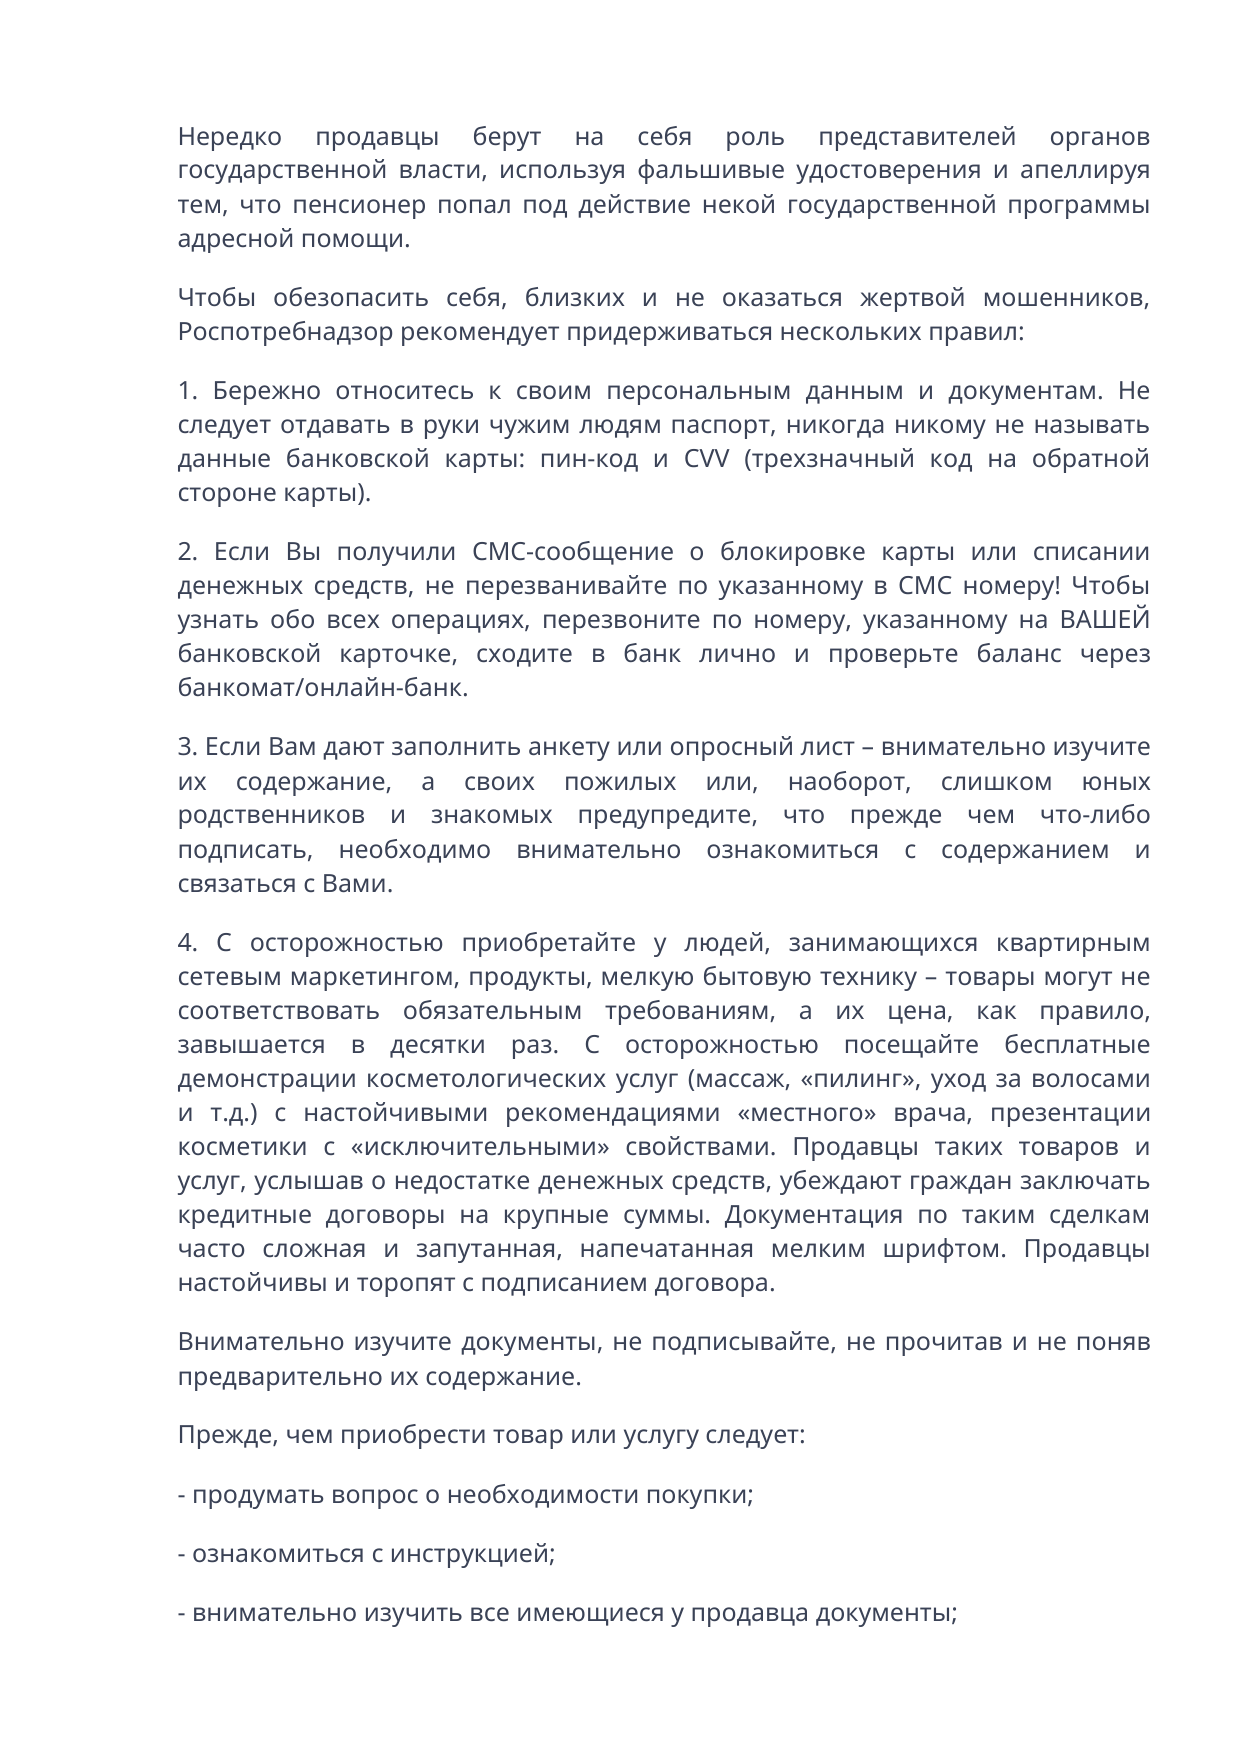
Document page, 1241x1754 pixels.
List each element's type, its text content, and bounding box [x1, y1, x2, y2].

text Нередко продавцы берут на себя роль представителей органов государственной власти, используя фальшивые удостоверения и апеллируя тем, что пенсионер попал под действие некой государственной программы адресной помощи. [177, 118, 1152, 254]
text 1. Бережно относитесь к своим персональным данным и документам. Не следует отдавать в руки чужим людям паспорт, никогда никому не называть данные банковской карты: пин-код и СVV (трехзначный код на обратной стороне карты). [177, 372, 1152, 509]
text 4. С осторожностью приобретайте у людей, занимающихся квартирным сетевым маркетингом, продукты, мелкую бытовую технику – товары могут не соответствовать обязательным требованиям, а их цена, как правило, завышается в десятки раз. С осторожностью посещайте бесплатные демонстрации косметологических услуг (массаж, «пилинг», уход за волосами и т.д.) с настойчивыми рекомендациями «местного» врача, презентации косметики с «исключительными» свойствами. Продавцы таких товаров и услуг, услышав о недостатке денежных средств, убеждают граждан заключать кредитные договоры на крупные суммы. Документация по таким сделкам часто сложная и запутанная, напечатанная мелким шрифтом. Продавцы настойчивы и торопят с подписанием договора. [177, 924, 1152, 1299]
text Внимательно изучите документы, не подписывайте, не прочитав и не поняв предварительно их содержание. [177, 1324, 1152, 1392]
text 3. Если Вам дают заполнить анкету или опросный лист – внимательно изучите их содержание, а своих пожилых или, наоборот, слишком юных родственников и знакомых предупредите, что прежде чем что-либо подписать, необходимо внимательно ознакомиться с содержанием и связаться с Вами. [177, 729, 1152, 899]
text - продумать вопрос о необходимости покупки; [177, 1476, 1152, 1510]
text Прежде, чем приобрести товар или услугу следует: [177, 1417, 1152, 1451]
text Чтобы обезопасить себя, близких и не оказаться жертвой мошенников, Роспотребнадзор рекомендует придерживаться нескольких правил: [177, 279, 1152, 347]
text - внимательно изучить все имеющиеся у продавца документы; [177, 1594, 1152, 1628]
text 2. Если Вы получили СМС-сообщение о блокировке карты или списании денежных средств, не перезванивайте по указанному в СМС номеру! Чтобы узнать обо всех операциях, перезвоните по номеру, указанному на ВАШЕЙ банковской карточке, сходите в банк лично и проверьте баланс через банкомат/онлайн-банк. [177, 534, 1152, 704]
text - ознакомиться с инструкцией; [177, 1535, 1152, 1569]
